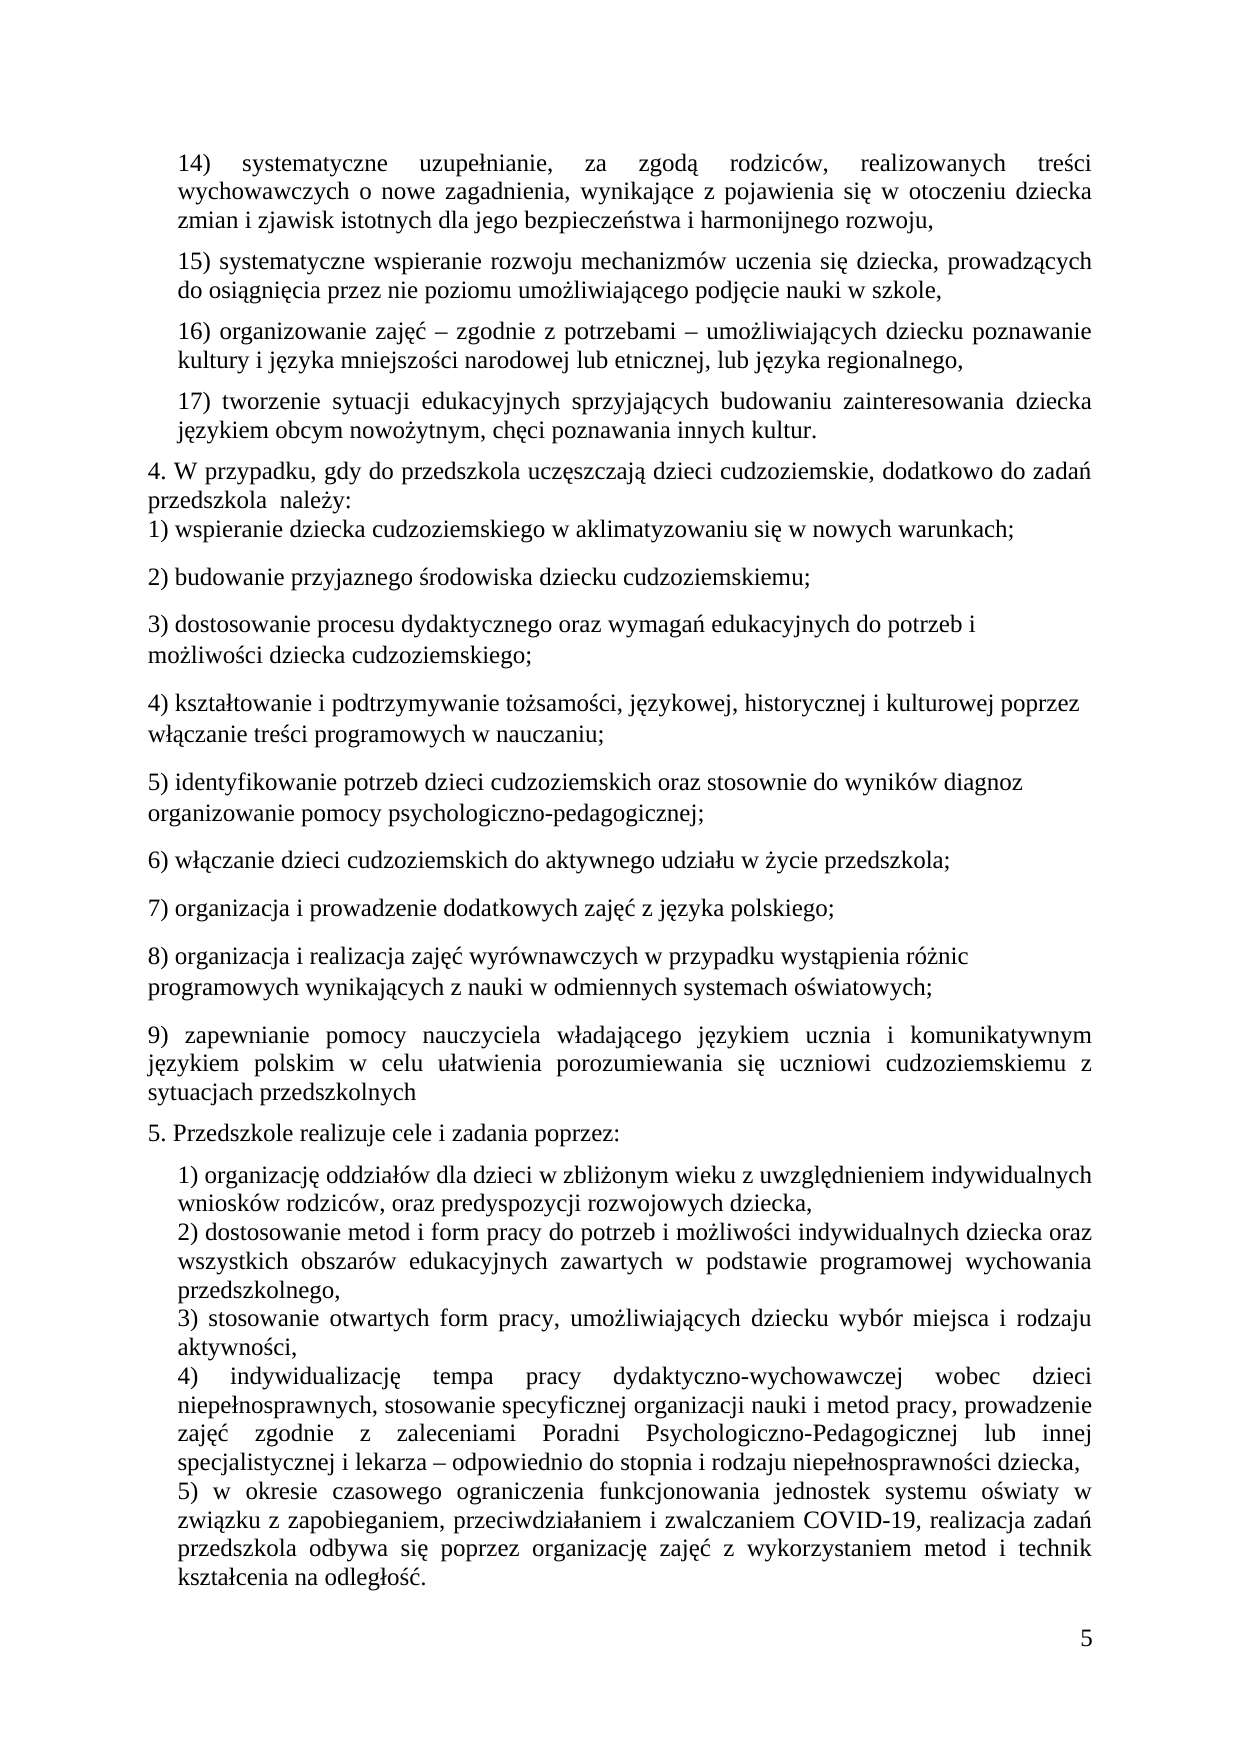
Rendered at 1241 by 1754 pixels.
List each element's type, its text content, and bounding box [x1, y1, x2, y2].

text 2) budowanie przyjaznego środowiska dziecku cudzoziemskiemu; [148, 562, 1093, 590]
text 5) identyfikowanie potrzeb dzieci cudzoziemskich oraz stosownie do wyników diagnoz organizowanie pomocy psychologiczno-pedagogicznej; [148, 767, 1093, 827]
text 4) kształtowanie i podtrzymywanie tożsamości, językowej, historycznej i kulturowej poprzez włączanie treści programowych w nauczaniu; [148, 688, 1093, 748]
text 8) organizacja i realizacja zajęć wyrównawczych w przypadku wystąpienia różnic programowych wynikających z nauki w odmiennych systemach oświatowych; [148, 941, 1093, 1001]
list 2) dostosowanie metod i form pracy do potrzeb i możliwości indywidualnych dziecka oraz wszystkich obszarów edukacyjnych zawartych w podstawie programowej wychowania przedszkolnego, [177, 1217, 1093, 1303]
text 7) organizacja i prowadzenie dodatkowych zajęć z języka polskiego; [148, 893, 1093, 922]
text 17) tworzenie sytuacji edukacyjnych sprzyjających budowaniu zainteresowania dziecka językiem obcym nowożytnym, chęci poznawania innych kultur. [177, 386, 1093, 444]
list 3) stosowanie otwartych form pracy, umożliwiających dziecku wybór miejsca i rodzaju aktywności, [177, 1303, 1093, 1361]
text 6) włączanie dzieci cudzoziemskich do aktywnego udziału w życie przedszkola; [148, 846, 1093, 874]
text 9) zapewnianie pomocy nauczyciela władającego językiem ucznia i komunikatywnym językiem polskim w celu ułatwienia porozumiewania się uczniowi cudzoziemskiemu z sytuacjach przedszkolnych [148, 1020, 1093, 1106]
list 1) organizację oddziałów dla dzieci w zbliżonym wieku z uwzględnieniem indywidualnych wniosków rodziców, oraz predyspozycji rozwojowych dziecka, [177, 1160, 1093, 1217]
text 3) dostosowanie procesu dydaktycznego oraz wymagań edukacyjnych do potrzeb i możliwości dziecka cudzoziemskiego; [148, 609, 1093, 669]
text 4. W przypadku, gdy do przedszkola uczęszczają dzieci cudzoziemskie, dodatkowo do zadań przedszkola należy: [148, 456, 1093, 514]
text 15) systematyczne wspieranie rozwoju mechanizmów uczenia się dziecka, prowadzących do osiągnięcia przez nie poziomu umożliwiającego podjęcie nauki w szkole, [177, 246, 1093, 304]
list 5) w okresie czasowego ograniczenia funkcjonowania jednostek systemu oświaty w związku z zapobieganiem, przeciwdziałaniem i zwalczaniem COVID-19, realizacja zadań przedszkola odbywa się poprzez organizację zajęć z wykorzystaniem metod i technik kształcenia na odległość. [177, 1476, 1093, 1591]
text 14) systematyczne uzupełnianie, za zgodą rodziców, realizowanych treści wychowawczych o nowe zagadnienia, wynikające z pojawienia się w otoczeniu dziecka zmian i zjawisk istotnych dla jego bezpieczeństwa i harmonijnego rozwoju, [177, 148, 1093, 234]
text 5. Przedszkole realizuje cele i zadania poprzez: [148, 1118, 1093, 1147]
text 16) organizowanie zajęć – zgodnie z potrzebami – umożliwiających dziecku poznawanie kultury i języka mniejszości narodowej lub etnicznej, lub języka regionalnego, [177, 316, 1093, 374]
list 4) indywidualizację tempa pracy dydaktyczno-wychowawczej wobec dzieci niepełnosprawnych, stosowanie specyficznej organizacji nauki i metod pracy, prowadzenie zajęć zgodnie z zaleceniami Poradni Psychologiczno-Pedagogicznej lub innej specjalistycznej i lekarza – odpowiednio do stopnia i rodzaju niepełnosprawności dziecka, [177, 1361, 1093, 1476]
text 1) wspieranie dziecka cudzoziemskiego w aklimatyzowaniu się w nowych warunkach; [148, 514, 1093, 543]
